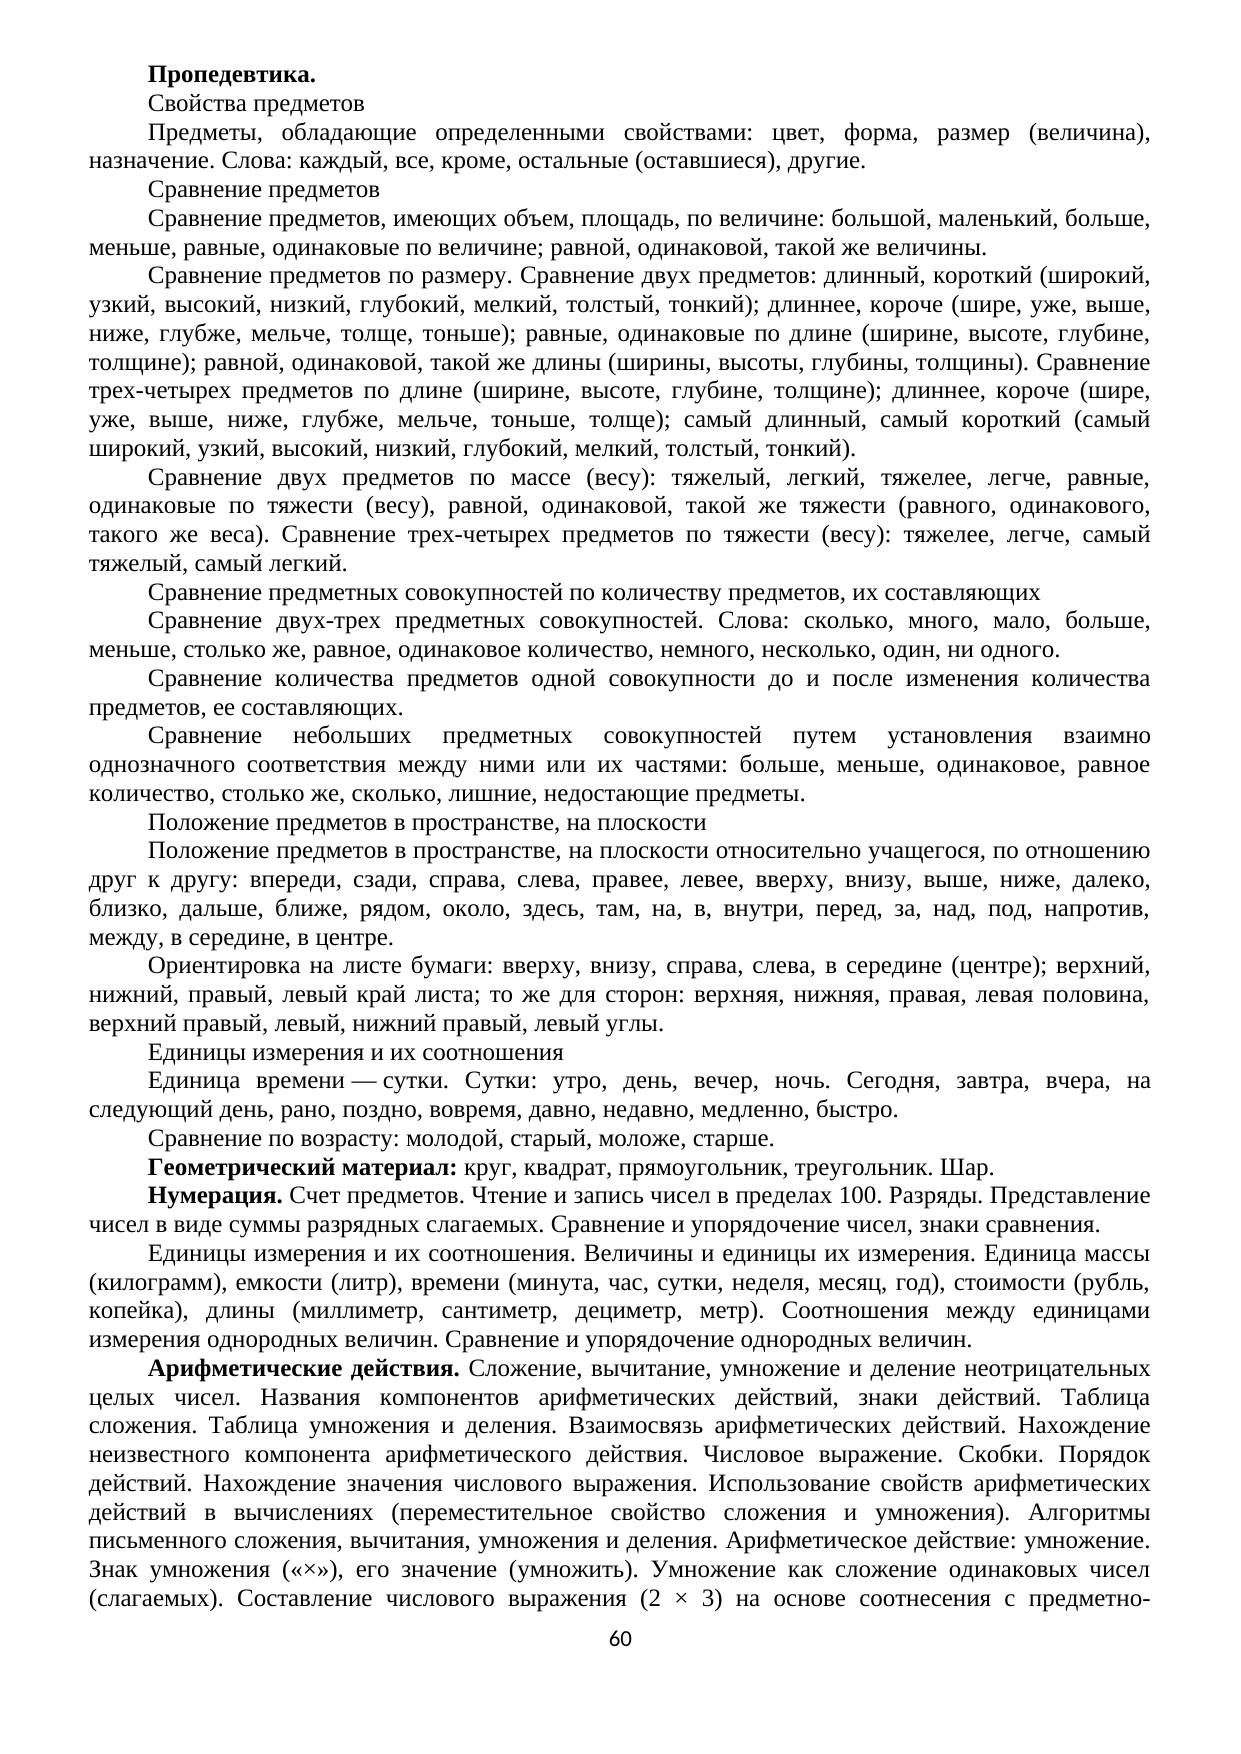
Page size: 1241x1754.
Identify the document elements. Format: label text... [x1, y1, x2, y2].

text Пропедевтика. [88, 59, 1152, 88]
text Единицы измерения и их соотношения [88, 1037, 1152, 1065]
text Единица времени — сутки. Сутки: утро, день, вечер, ночь. Сегодня, завтра, вчера, на следующий день, рано, поздно, вовремя, давно, недавно, медленно, быстро. [88, 1065, 1152, 1123]
text Сравнение двух предметов по массе (весу): тяжелый, легкий, тяжелее, легче, равные, одинаковые по тяжести (весу), равной, одинаковой, такой же тяжести (равного, одинакового, такого же веса). Сравнение трех-четырех предметов по тяжести (весу): тяжелее, легче, самый тяжелый, самый легкий. [88, 462, 1152, 577]
text Положение предметов в пространстве, на плоскости [88, 807, 1152, 835]
text Сравнение предметов [88, 174, 1152, 203]
text Сравнение по возрасту: молодой, старый, моложе, старше. [88, 1123, 1152, 1152]
text Предметы, обладающие определенными свойствами: цвет, форма, размер (величина), назначение. Слова: каждый, все, кроме, остальные (оставшиеся), другие. [88, 117, 1152, 174]
text Сравнение предметов, имеющих объем, площадь, по величине: большой, маленький, больше, меньше, равные, одинаковые по величине; равной, одинаковой, такой же величины. [88, 203, 1152, 260]
text Нумерация. Счет предметов. Чтение и запись чисел в пределах 100. Разряды. Представление чисел в виде суммы разрядных слагаемых. Сравнение и упорядочение чисел, знаки сравнения. [88, 1180, 1152, 1238]
text Единицы измерения и их соотношения. Величины и единицы их измерения. Единица массы (килограмм), емкости (литр), времени (минута, час, сутки, неделя, месяц, год), стоимости (рубль, копейка), длины (миллиметр, сантиметр, дециметр, метр). Соотношения между единицами измерения однородных величин. Сравнение и упорядочение однородных величин. [88, 1238, 1152, 1353]
text Свойства предметов [88, 88, 1152, 117]
text Положение предметов в пространстве, на плоскости относительно учащегося, по отношению друг к другу: впереди, сзади, справа, слева, правее, левее, вверху, внизу, выше, ниже, далеко, близко, дальше, ближе, рядом, около, здесь, там, на, в, внутри, перед, за, над, под, напротив, между, в середине, в центре. [88, 835, 1152, 950]
text Сравнение двух-трех предметных совокупностей. Слова: сколько, много, мало, больше, меньше, столько же, равное, одинаковое количество, немного, несколько, один, ни одного. [88, 605, 1152, 663]
text Сравнение количества предметов одной совокупности до и после изменения количества предметов, ее составляющих. [88, 663, 1152, 720]
text Ориентировка на листе бумаги: вверху, внизу, справа, слева, в середине (центре); верхний, нижний, правый, левый край листа; то же для сторон: верхняя, нижняя, правая, левая половина, верхний правый, левый, нижний правый, левый углы. [88, 950, 1152, 1037]
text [88, 1353, 1152, 1612]
text Геометрический материал: круг, квадрат, прямоугольник, треугольник. Шар. [88, 1152, 1152, 1180]
text Сравнение предметных совокупностей по количеству предметов, их составляющих [88, 577, 1152, 605]
text Сравнение небольших предметных совокупностей путем установления взаимно однозначного соответствия между ними или их частями: больше, меньше, одинаковое, равное количество, столько же, сколько, лишние, недостающие предметы. [88, 720, 1152, 807]
text Сравнение предметов по размеру. Сравнение двух предметов: длинный, короткий (широкий, узкий, высокий, низкий, глубокий, мелкий, толстый, тонкий); длиннее, короче (шире, уже, выше, ниже, глубже, мельче, толще, тоньше); равные, одинаковые по длине (ширине, высоте, глубине, толщине); равной, одинаковой, такой же длины (ширины, высоты, глубины, толщины). Сравнение трех-четырех предметов по длине (ширине, высоте, глубине, толщине); длиннее, короче (шире, уже, выше, ниже, глубже, мельче, тоньше, толще); самый длинный, самый короткий (самый широкий, узкий, высокий, низкий, глубокий, мелкий, толстый, тонкий). [88, 260, 1152, 462]
